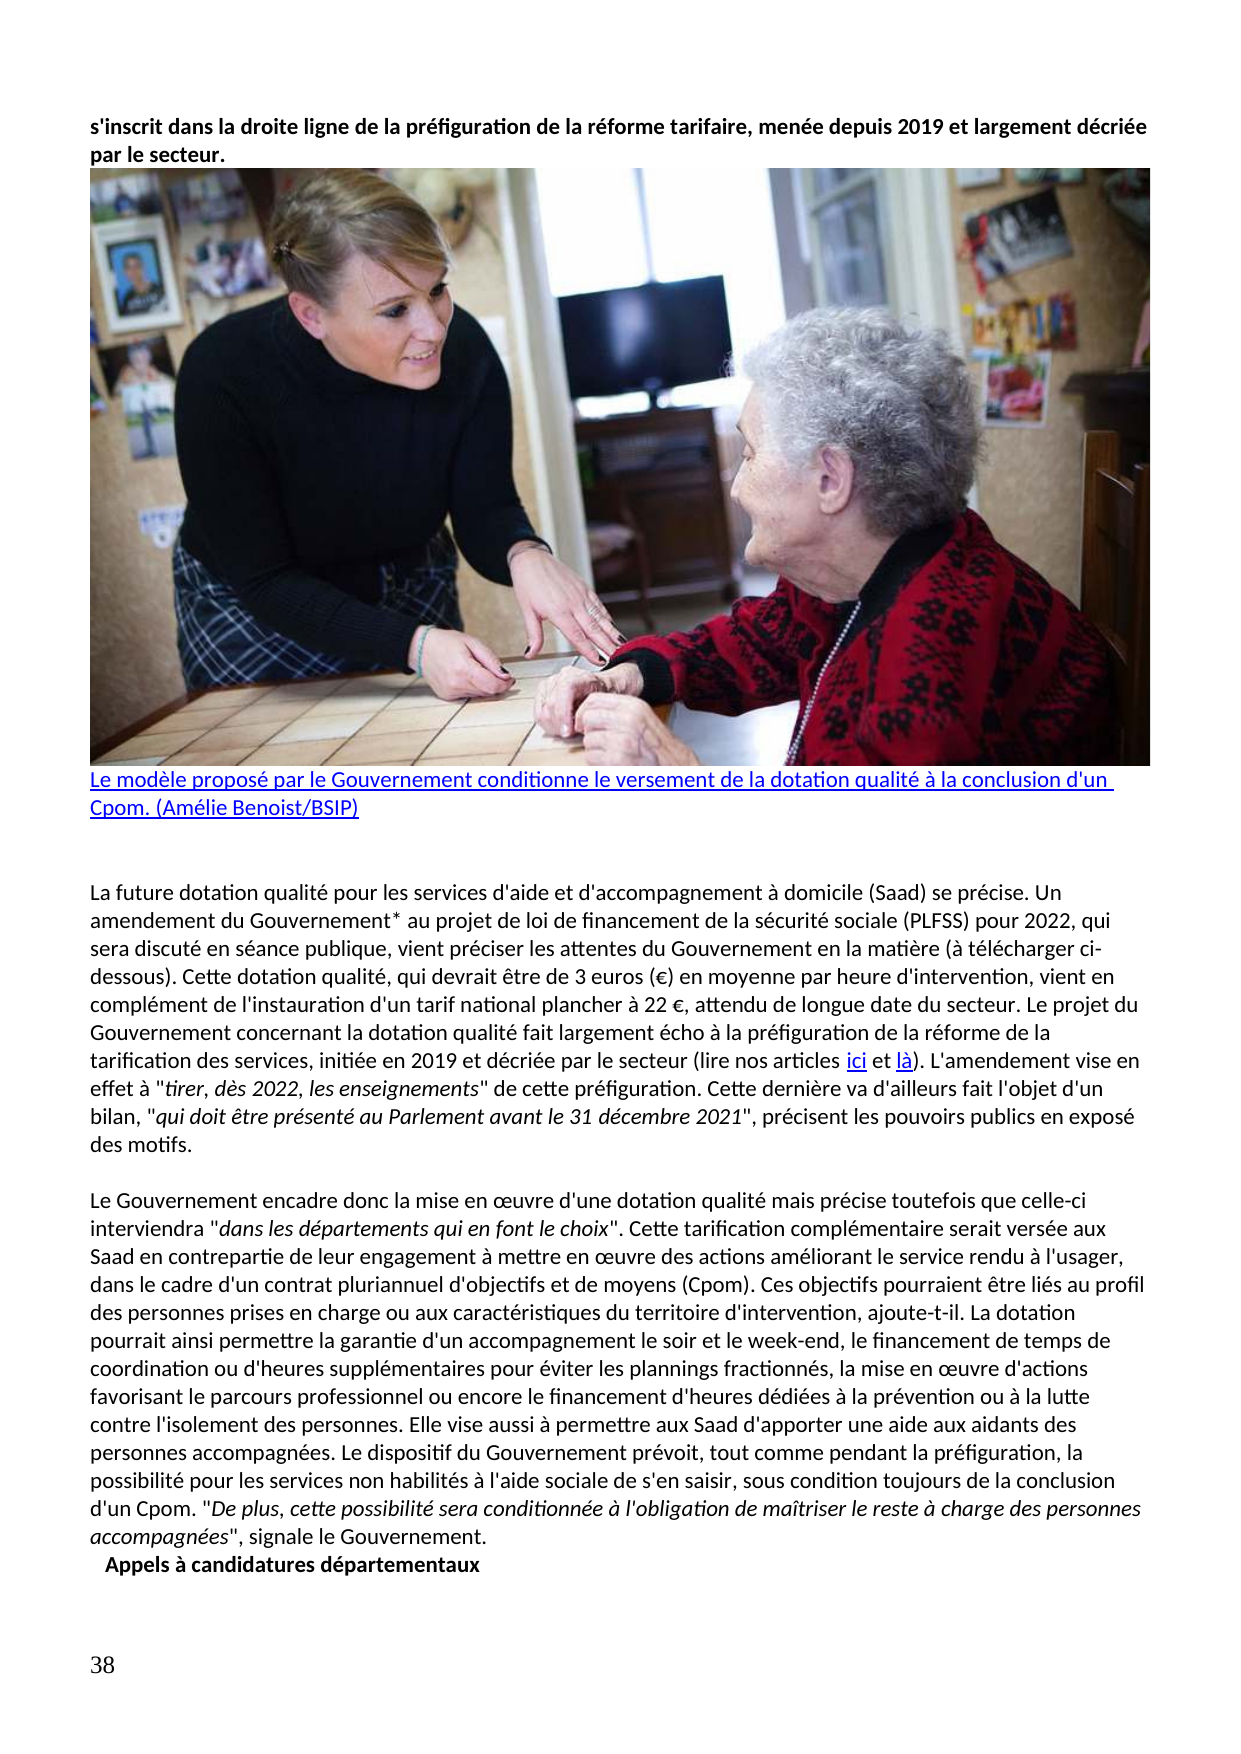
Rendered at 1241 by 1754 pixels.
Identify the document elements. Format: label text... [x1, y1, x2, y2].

text Appels à candidatures départementaux [105, 1550, 1150, 1578]
text La future dotation qualité pour les services d'aide et d'accompagnement à domicile (Saad) se précise. Un amendement du Gouvernement* au projet de loi de financement de la sécurité sociale (PLFSS) pour 2022, qui sera discuté en séance publique, vient préciser les attentes du Gouvernement en la matière (à télécharger ci-dessous). Cette dotation qualité, qui devrait être de 3 euros (€) en moyenne par heure d'intervention, vient en complément de l'instauration d'un tarif national plancher à 22 €, attendu de longue date du secteur. Le projet du Gouvernement concernant la dotation qualité fait largement écho à la préfiguration de la réforme de la tarification des services, initiée en 2019 et décriée par le secteur (lire nos articles ici et là). L'amendement vise en effet à "tirer, dès 2022, les enseignements" de cette préfiguration. Cette dernière va d'ailleurs fait l'objet d'un bilan, "qui doit être présenté au Parlement avant le 31 décembre 2021", précisent les pouvoirs publics en exposé des motifs. Le Gouvernement encadre donc la mise en œuvre d'une dotation qualité mais précise toutefois que celle-ci interviendra "dans les départements qui en font le choix". Cette tarification complémentaire serait versée aux Saad en contrepartie de leur engagement à mettre en œuvre des actions améliorant le service rendu à l'usager, dans le cadre d'un contrat pluriannuel d'objectifs et de moyens (Cpom). Ces objectifs pourraient être liés au profil des personnes prises en charge ou aux caractéristiques du territoire d'intervention, ajoute-t-il. La dotation pourrait ainsi permettre la garantie d'un accompagnement le soir et le week-end, le financement de temps de coordination ou d'heures supplémentaires pour éviter les plannings fractionnés, la mise en œuvre d'actions favorisant le parcours professionnel ou encore le financement d'heures dédiées à la prévention ou à la lutte contre l'isolement des personnes. Elle vise aussi à permettre aux Saad d'apporter une aide aux aidants des personnes accompagnées. Le dispositif du Gouvernement prévoit, tout comme pendant la préfiguration, la possibilité pour les services non habilités à l'aide sociale de s'en saisir, sous condition toujours de la conclusion d'un Cpom. "De plus, cette possibilité sera conditionnée à l'obligation de maîtriser le reste à charge des personnes accompagnées", signale le Gouvernement. [90, 850, 1150, 1550]
picture [90, 168, 1151, 766]
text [90, 112, 1150, 168]
text Le modèle proposé par le Gouvernement conditionne le versement de la dotation qualité à la conclusion d'un Cpom. (Amélie Benoist/BSIP) [90, 766, 1150, 821]
